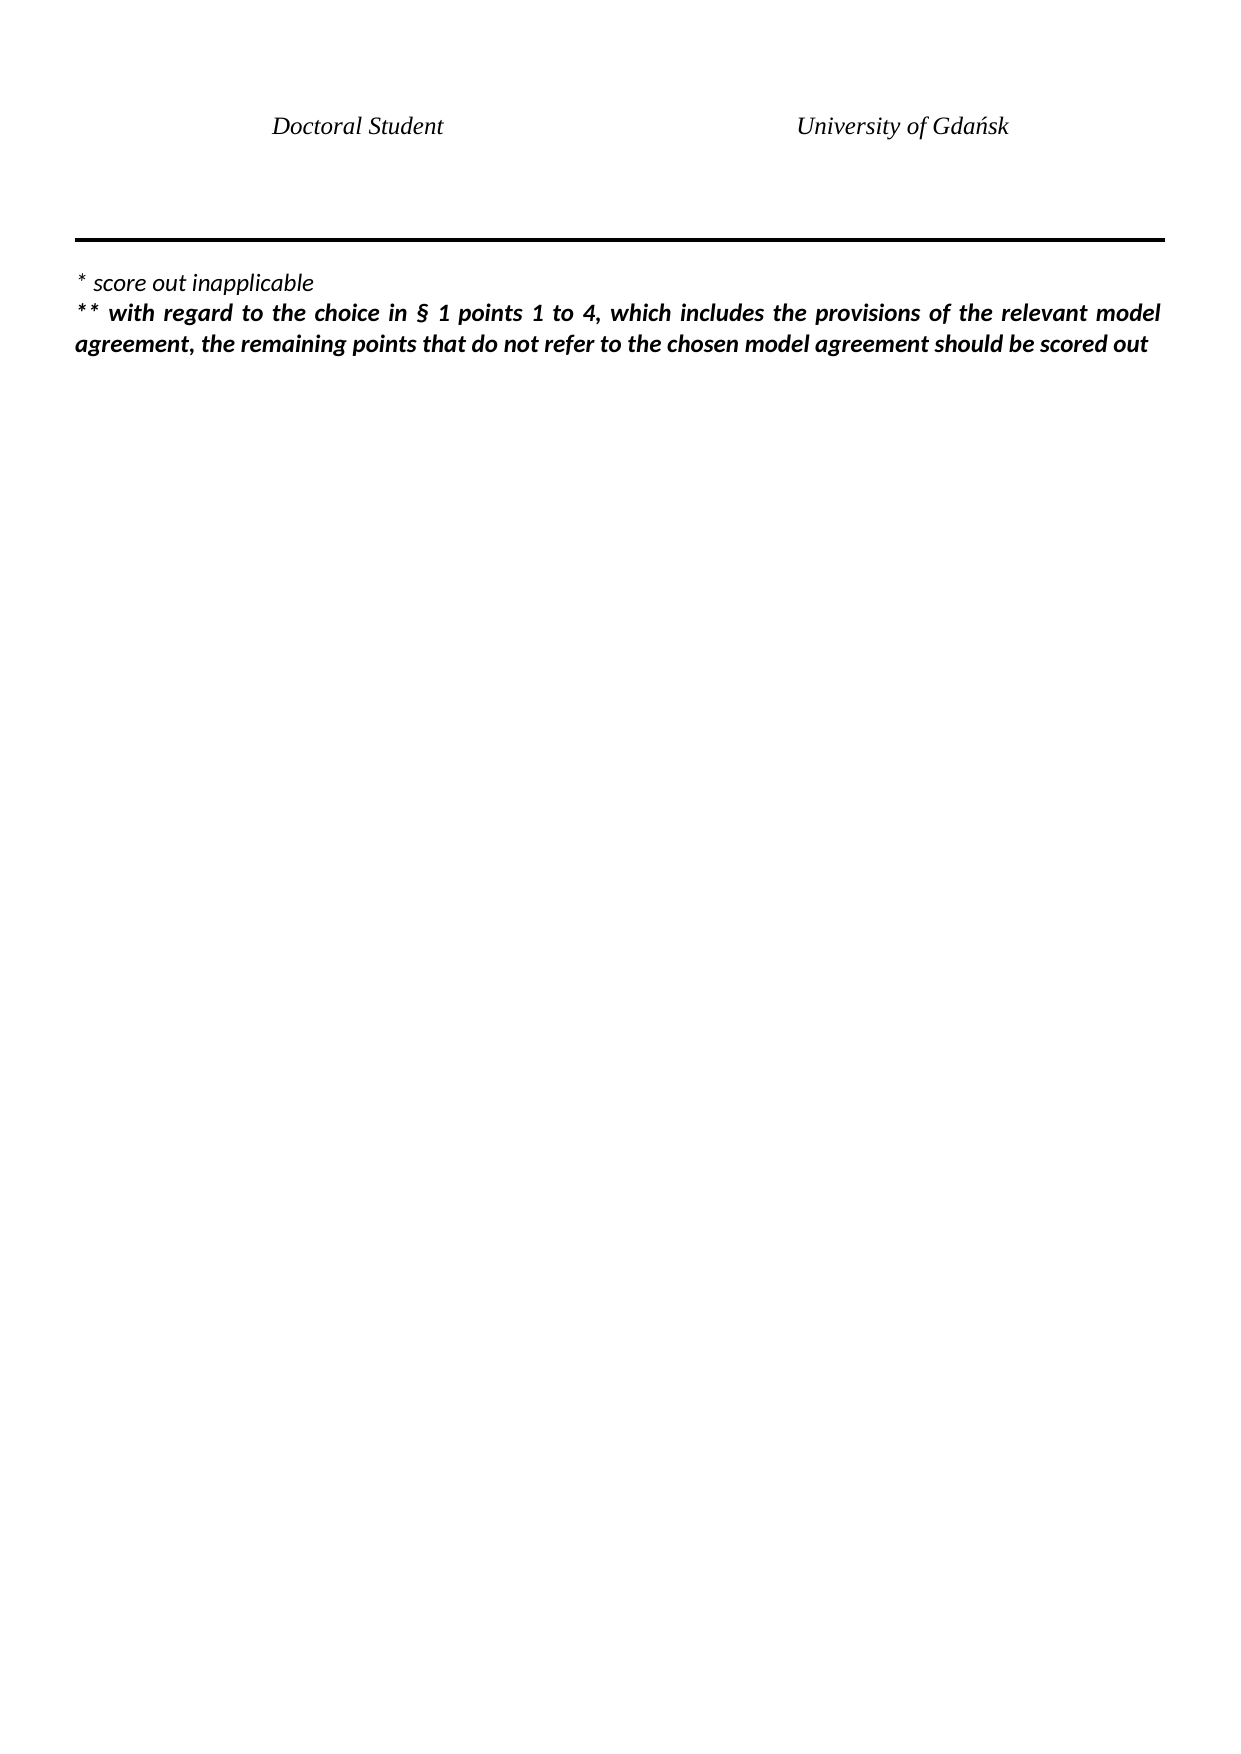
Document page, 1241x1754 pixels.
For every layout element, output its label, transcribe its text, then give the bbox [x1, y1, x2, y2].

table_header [631, 103, 1176, 148]
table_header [86, 103, 631, 148]
text * score out inapplicable [75, 267, 1165, 297]
text ** with regard to the choice in § 1 points 1 to 4, which includes the provisions of the relevant model agreement, the remaining points that do not refer to the chosen model agreement should be scored out [75, 297, 1165, 358]
